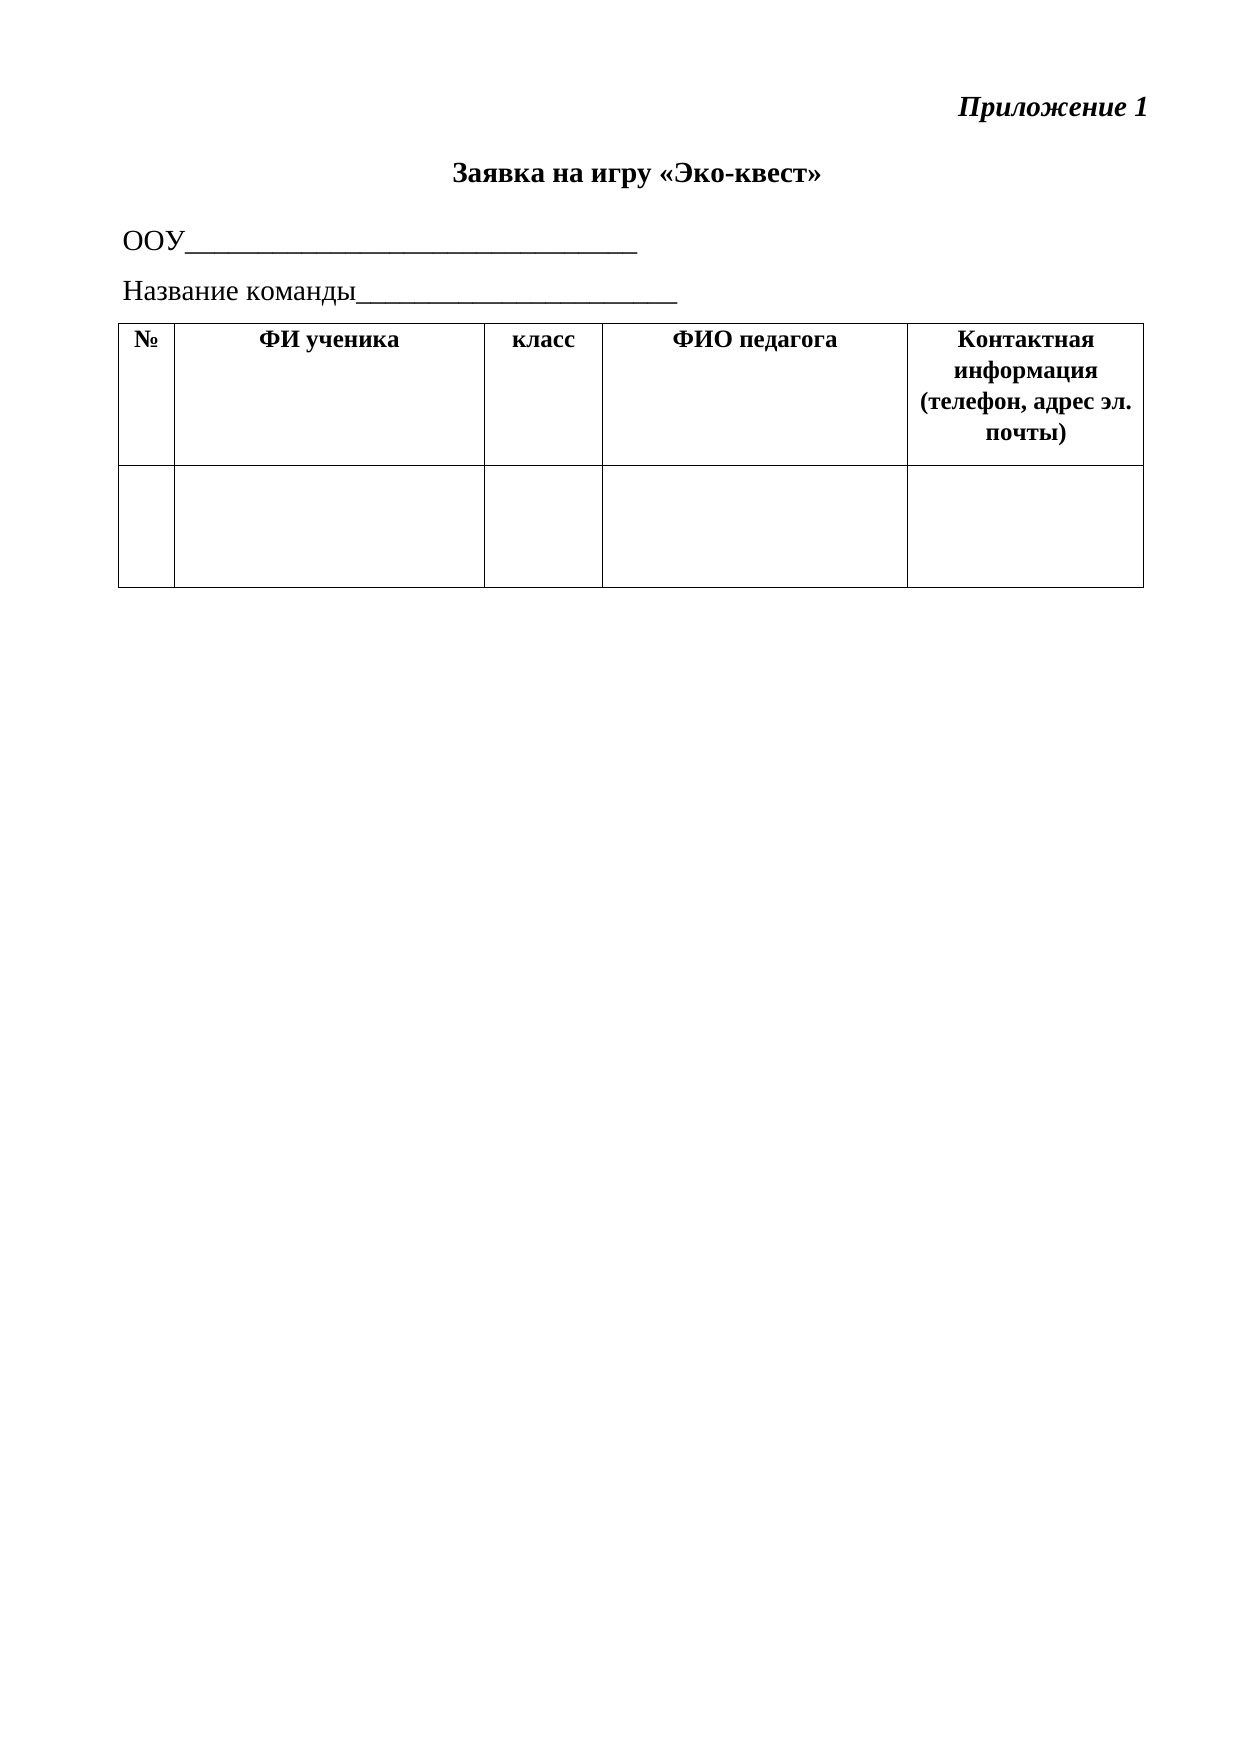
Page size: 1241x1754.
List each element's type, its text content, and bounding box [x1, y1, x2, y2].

table_cell [119, 466, 174, 587]
text Приложение 1 [47, 89, 1152, 122]
table_cell [175, 466, 484, 587]
text ООУ_______________________________ [47, 223, 1152, 256]
table_header ФИ ученика [175, 324, 484, 465]
table_header Контактная информация (телефон, адрес эл. почты) [908, 324, 1143, 465]
table_cell [603, 466, 907, 587]
table_cell [908, 466, 1143, 587]
table_header класс [485, 324, 602, 465]
table_header ФИО педагога [603, 324, 907, 465]
table_cell [485, 466, 602, 587]
table_header № [119, 324, 174, 465]
text Заявка на игру «Эко-квест» [47, 156, 1152, 189]
text Название команды______________________ [47, 273, 1152, 306]
